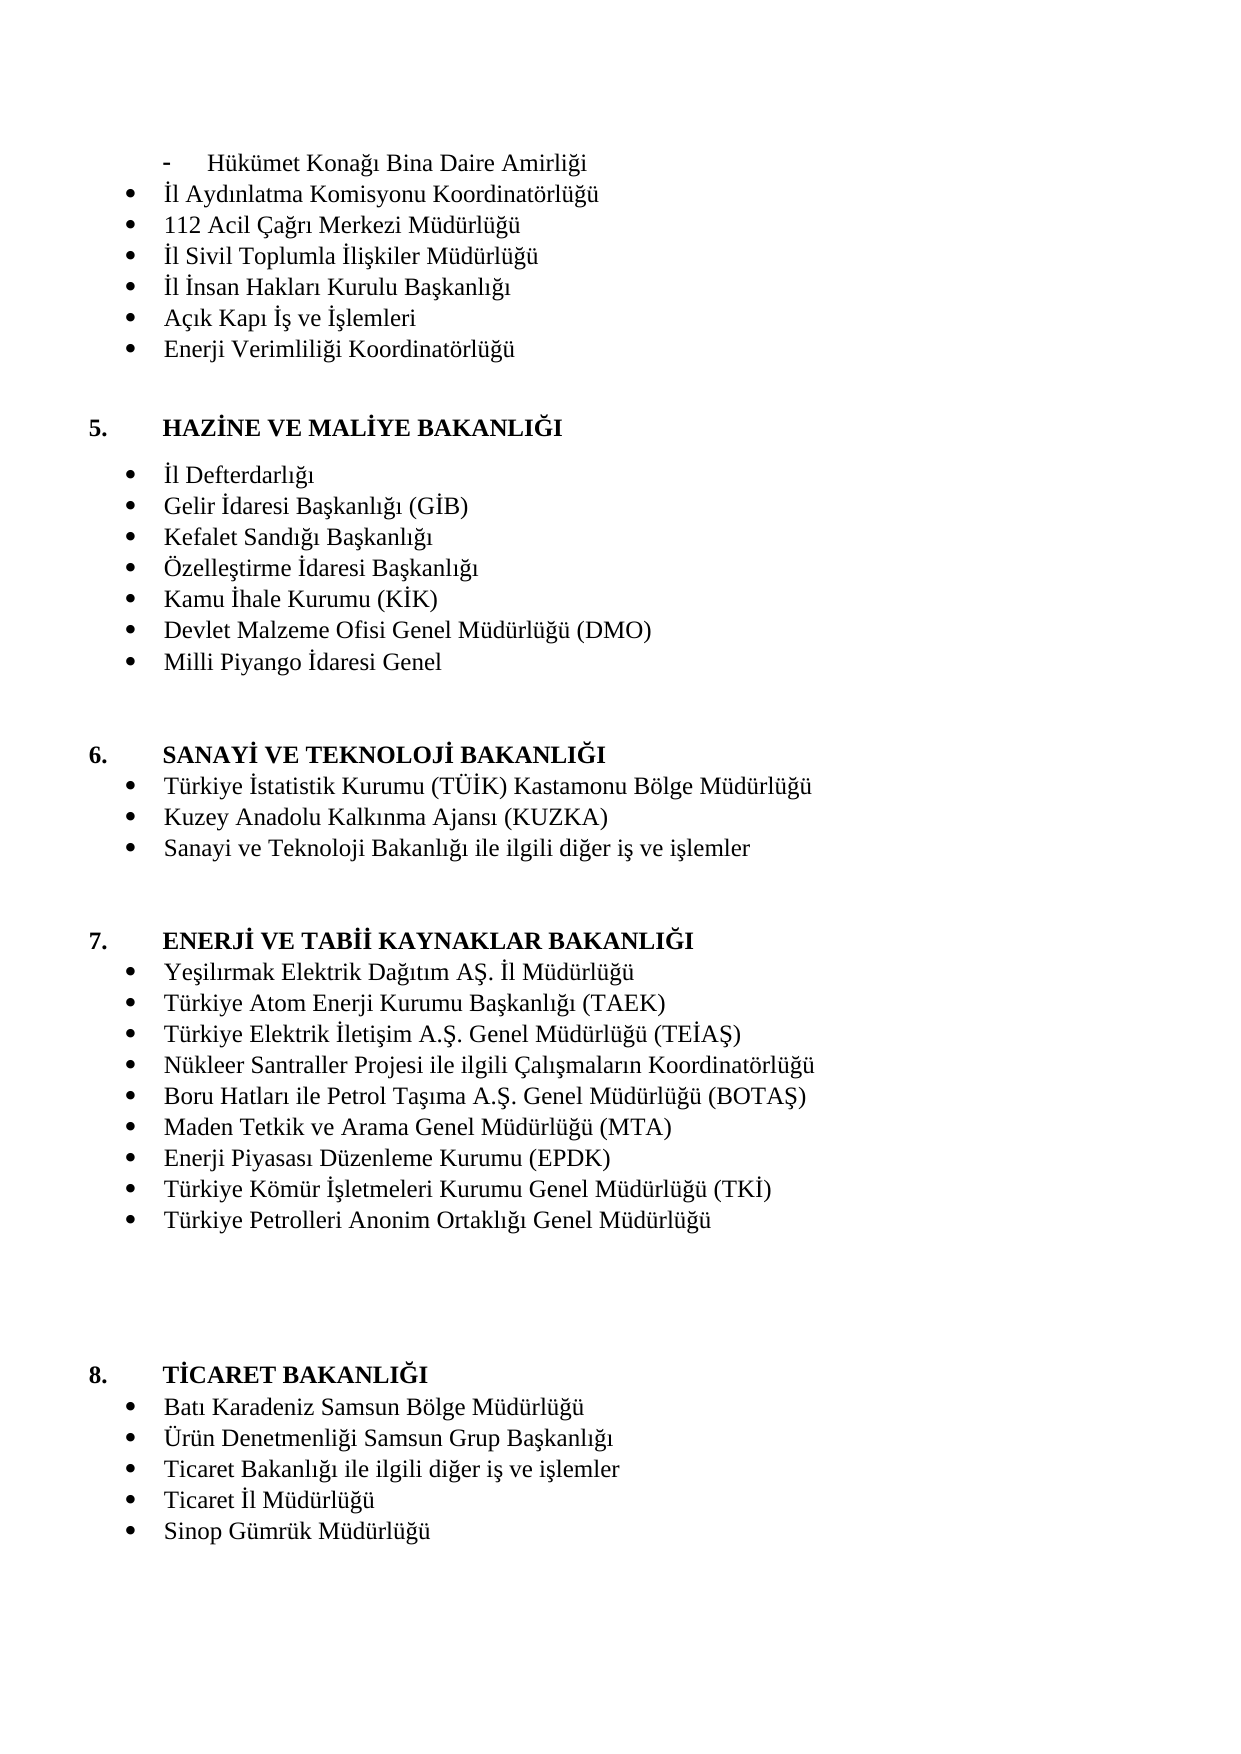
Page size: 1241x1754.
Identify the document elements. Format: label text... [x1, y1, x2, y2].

list Ürün Denetmenliği Samsun Grup Başkanlığı [126, 1423, 1152, 1451]
list 6. SANAYİ VE TEKNOLOJİ BAKANLIĞI [89, 740, 1152, 768]
list Kuzey Anadolu Kalkınma Ajansı (KUZKA) [126, 802, 1152, 831]
list İl İnsan Hakları Kurulu Başkanlığı [126, 272, 1152, 301]
list 7. ENERJİ VE TABİİ KAYNAKLAR BAKANLIĞI [89, 926, 1152, 955]
list 8. TİCARET BAKANLIĞI [89, 1361, 1152, 1389]
list 112 Acil Çağrı Merkezi Müdürlüğü [126, 210, 1152, 238]
list Enerji Piyasası Düzenleme Kurumu (EPDK) [126, 1143, 1152, 1172]
list Sinop Gümrük Müdürlüğü [126, 1516, 1152, 1544]
list Maden Tetkik ve Arama Genel Müdürlüğü (MTA) [126, 1112, 1152, 1141]
list Özelleştirme İdaresi Başkanlığı [126, 553, 1152, 582]
list Türkiye Elektrik İletişim A.Ş. Genel Müdürlüğü (TEİAŞ) [126, 1019, 1152, 1048]
list Türkiye Petrolleri Anonim Ortaklığı Genel Müdürlüğü [126, 1205, 1152, 1234]
list Ticaret İl Müdürlüğü [126, 1485, 1152, 1513]
list Hükümet Konağı Bina Daire Amirliği [162, 148, 1152, 176]
list Türkiye Atom Enerji Kurumu Başkanlığı (TAEK) [126, 988, 1152, 1017]
list Ticaret Bakanlığı ile ilgili diğer iş ve işlemler [126, 1454, 1152, 1482]
list Batı Karadeniz Samsun Bölge Müdürlüğü [126, 1392, 1152, 1420]
list Sanayi ve Teknoloji Bakanlığı ile ilgili diğer iş ve işlemler [126, 833, 1152, 862]
list Açık Kapı İş ve İşlemleri [126, 303, 1152, 332]
list Devlet Malzeme Ofisi Genel Müdürlüğü (DMO) [126, 616, 1152, 644]
list Türkiye İstatistik Kurumu (TÜİK) Kastamonu Bölge Müdürlüğü [126, 771, 1152, 799]
list Milli Piyango İdaresi Genel [126, 647, 1152, 675]
list Kefalet Sandığı Başkanlığı [126, 522, 1152, 551]
list Nükleer Santraller Projesi ile ilgili Çalışmaların Koordinatörlüğü [126, 1050, 1152, 1079]
text 5. HAZİNE VE MALİYE BAKANLIĞI [89, 413, 1152, 441]
list Türkiye Kömür İşletmeleri Kurumu Genel Müdürlüğü (TKİ) [126, 1174, 1152, 1203]
list Enerji Verimliliği Koordinatörlüğü [126, 334, 1152, 363]
list Kamu İhale Kurumu (KİK) [126, 584, 1152, 613]
list İl Defterdarlığı [126, 460, 1152, 489]
list İl Sivil Toplumla İlişkiler Müdürlüğü [126, 241, 1152, 269]
list Boru Hatları ile Petrol Taşıma A.Ş. Genel Müdürlüğü (BOTAŞ) [126, 1081, 1152, 1110]
list İl Aydınlatma Komisyonu Koordinatörlüğü [126, 179, 1152, 207]
list Gelir İdaresi Başkanlığı (GİB) [126, 491, 1152, 520]
list Yeşilırmak Elektrik Dağıtım AŞ. İl Müdürlüğü [126, 957, 1152, 986]
